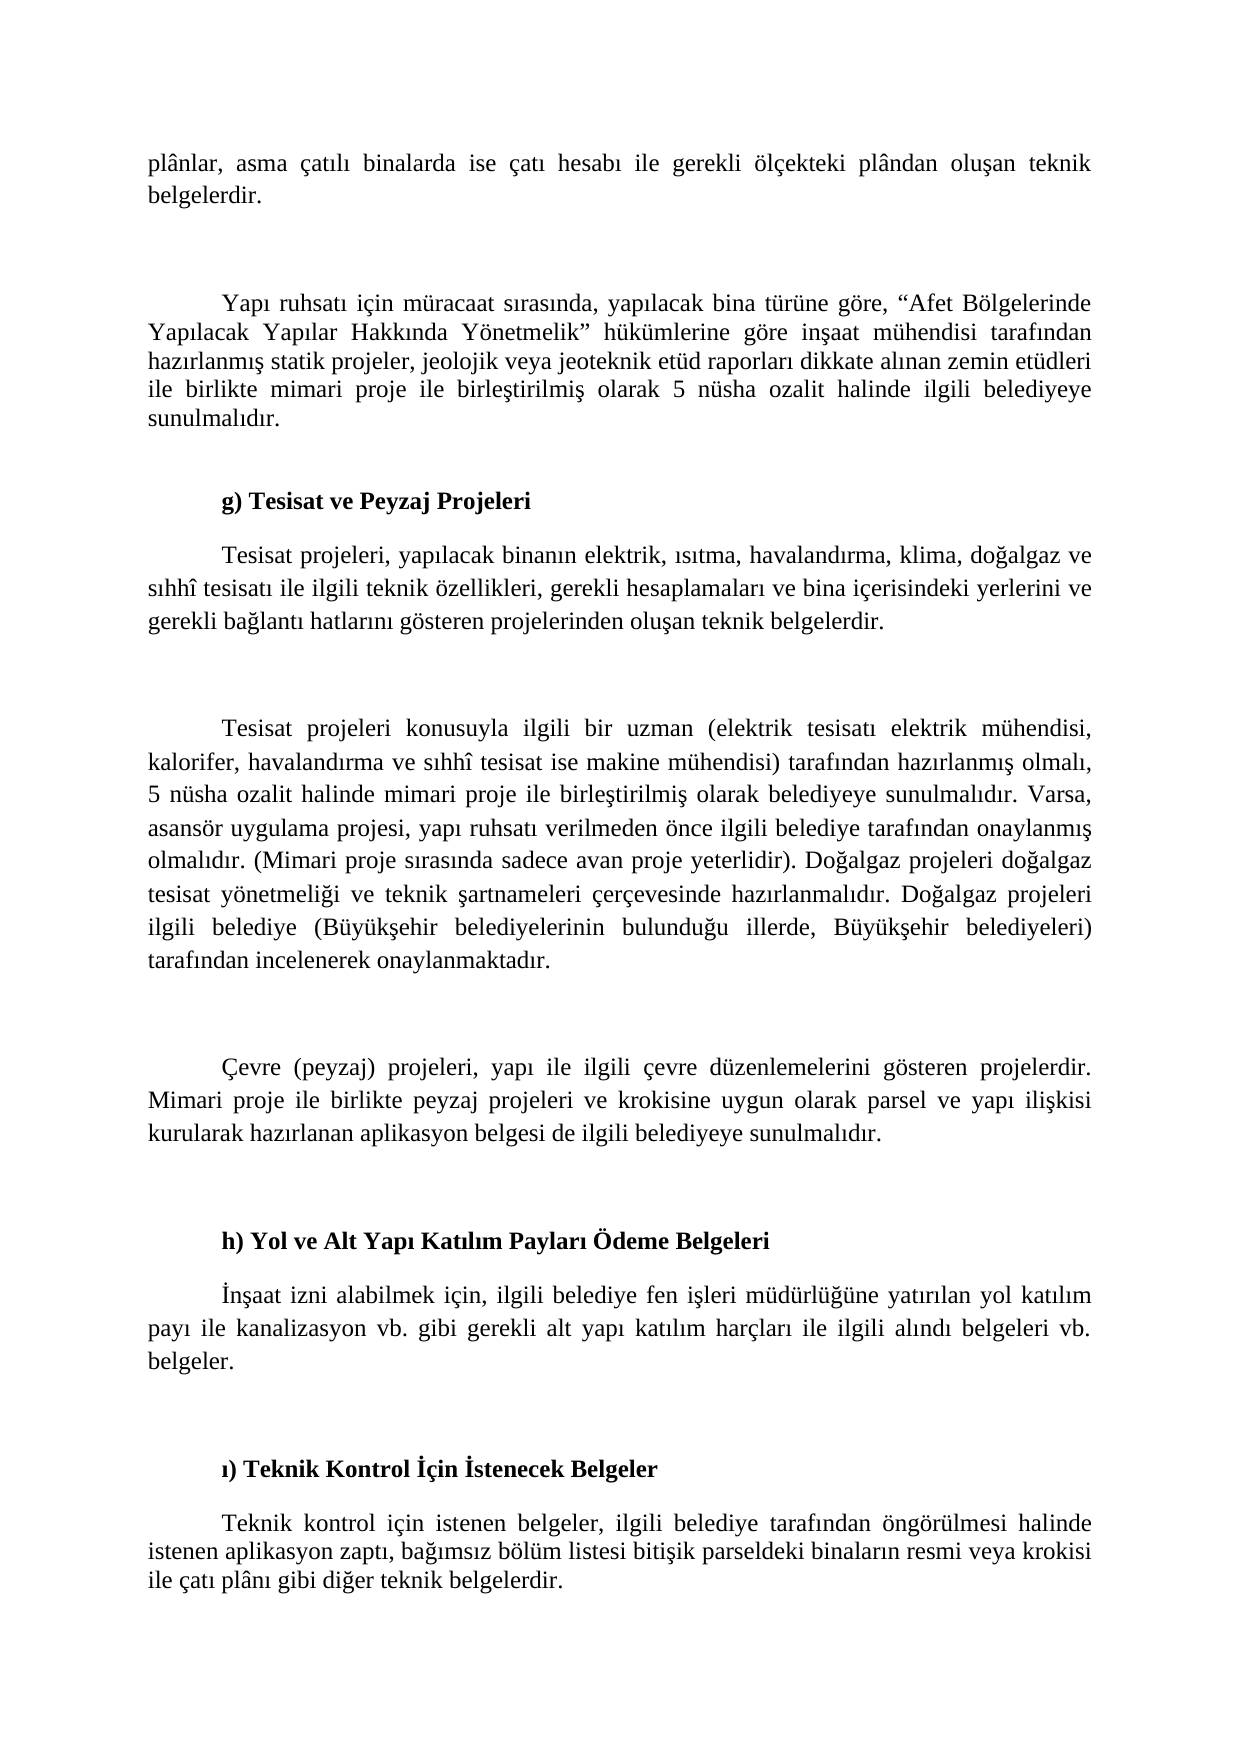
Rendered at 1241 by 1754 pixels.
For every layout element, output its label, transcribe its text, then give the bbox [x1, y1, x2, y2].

text g) Tesisat ve Peyzaj Projeleri [221, 486, 1093, 515]
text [148, 148, 1093, 209]
text ı) Teknik Kontrol İçin İstenecek Belgeler [221, 1454, 1093, 1482]
text Teknik kontrol için istenen belgeler, ilgili belediye tarafından öngörülmesi halinde istenen aplikasyon zaptı, bağımsız bölüm listesi bitişik parseldeki binaların resmi veya krokisi ile çatı plânı gibi diğer teknik belgelerdir. [148, 1508, 1093, 1594]
text Yapı ruhsatı için müracaat sırasında, yapılacak bina türüne göre, “Afet Bölgelerinde Yapılacak Yapılar Hakkında Yönetmelik” hükümlerine göre inşaat mühendisi tarafından hazırlanmış statik projeler, jeolojik veya jeoteknik etüd raporları dikkate alınan zemin etüdleri ile birlikte mimari proje ile birleştirilmiş olarak 5 nüsha ozalit halinde ilgili belediyeye sunulmalıdır. [148, 288, 1093, 432]
text İnşaat izni alabilmek için, ilgili belediye fen işleri müdürlüğüne yatırılan yol katılım payı ile kanalizasyon vb. gibi gerekli alt yapı katılım harçları ile ilgili alındı belgeleri vb. belgeler. [148, 1280, 1093, 1375]
text Çevre (peyzaj) projeleri, yapı ile ilgili çevre düzenlemelerini gösteren projelerdir. Mimari proje ile birlikte peyzaj projeleri ve krokisine uygun olarak parsel ve yapı ilişkisi kurularak hazırlanan aplikasyon belgesi de ilgili belediyeye sunulmalıdır. [148, 1052, 1093, 1147]
text Tesisat projeleri, yapılacak binanın elektrik, ısıtma, havalandırma, klima, doğalgaz ve sıhhî tesisatı ile ilgili teknik özellikleri, gerekli hesaplamaları ve bina içerisindeki yerlerini ve gerekli bağlantı hatlarını gösteren projelerinden oluşan teknik belgelerdir. [148, 540, 1093, 634]
text h) Yol ve Alt Yapı Katılım Payları Ödeme Belgeleri [221, 1226, 1093, 1255]
text Tesisat projeleri konusuyla ilgili bir uzman (elektrik tesisatı elektrik mühendisi, kalorifer, havalandırma ve sıhhî tesisat ise makine mühendisi) tarafından hazırlanmış olmalı, 5 nüsha ozalit halinde mimari proje ile birleştirilmiş olarak belediyeye sunulmalıdır. Varsa, asansör uygulama projesi, yapı ruhsatı verilmeden önce ilgili belediye tarafından onaylanmış olmalıdır. (Mimari proje sırasında sadece avan proje yeterlidir). Doğalgaz projeleri doğalgaz tesisat yönetmeliği ve teknik şartnameleri çerçevesinde hazırlanmalıdır. Doğalgaz projeleri ilgili belediye (Büyükşehir belediyelerinin bulunduğu illerde, Büyükşehir belediyeleri) tarafından incelenerek onaylanmaktadır. [148, 713, 1093, 973]
